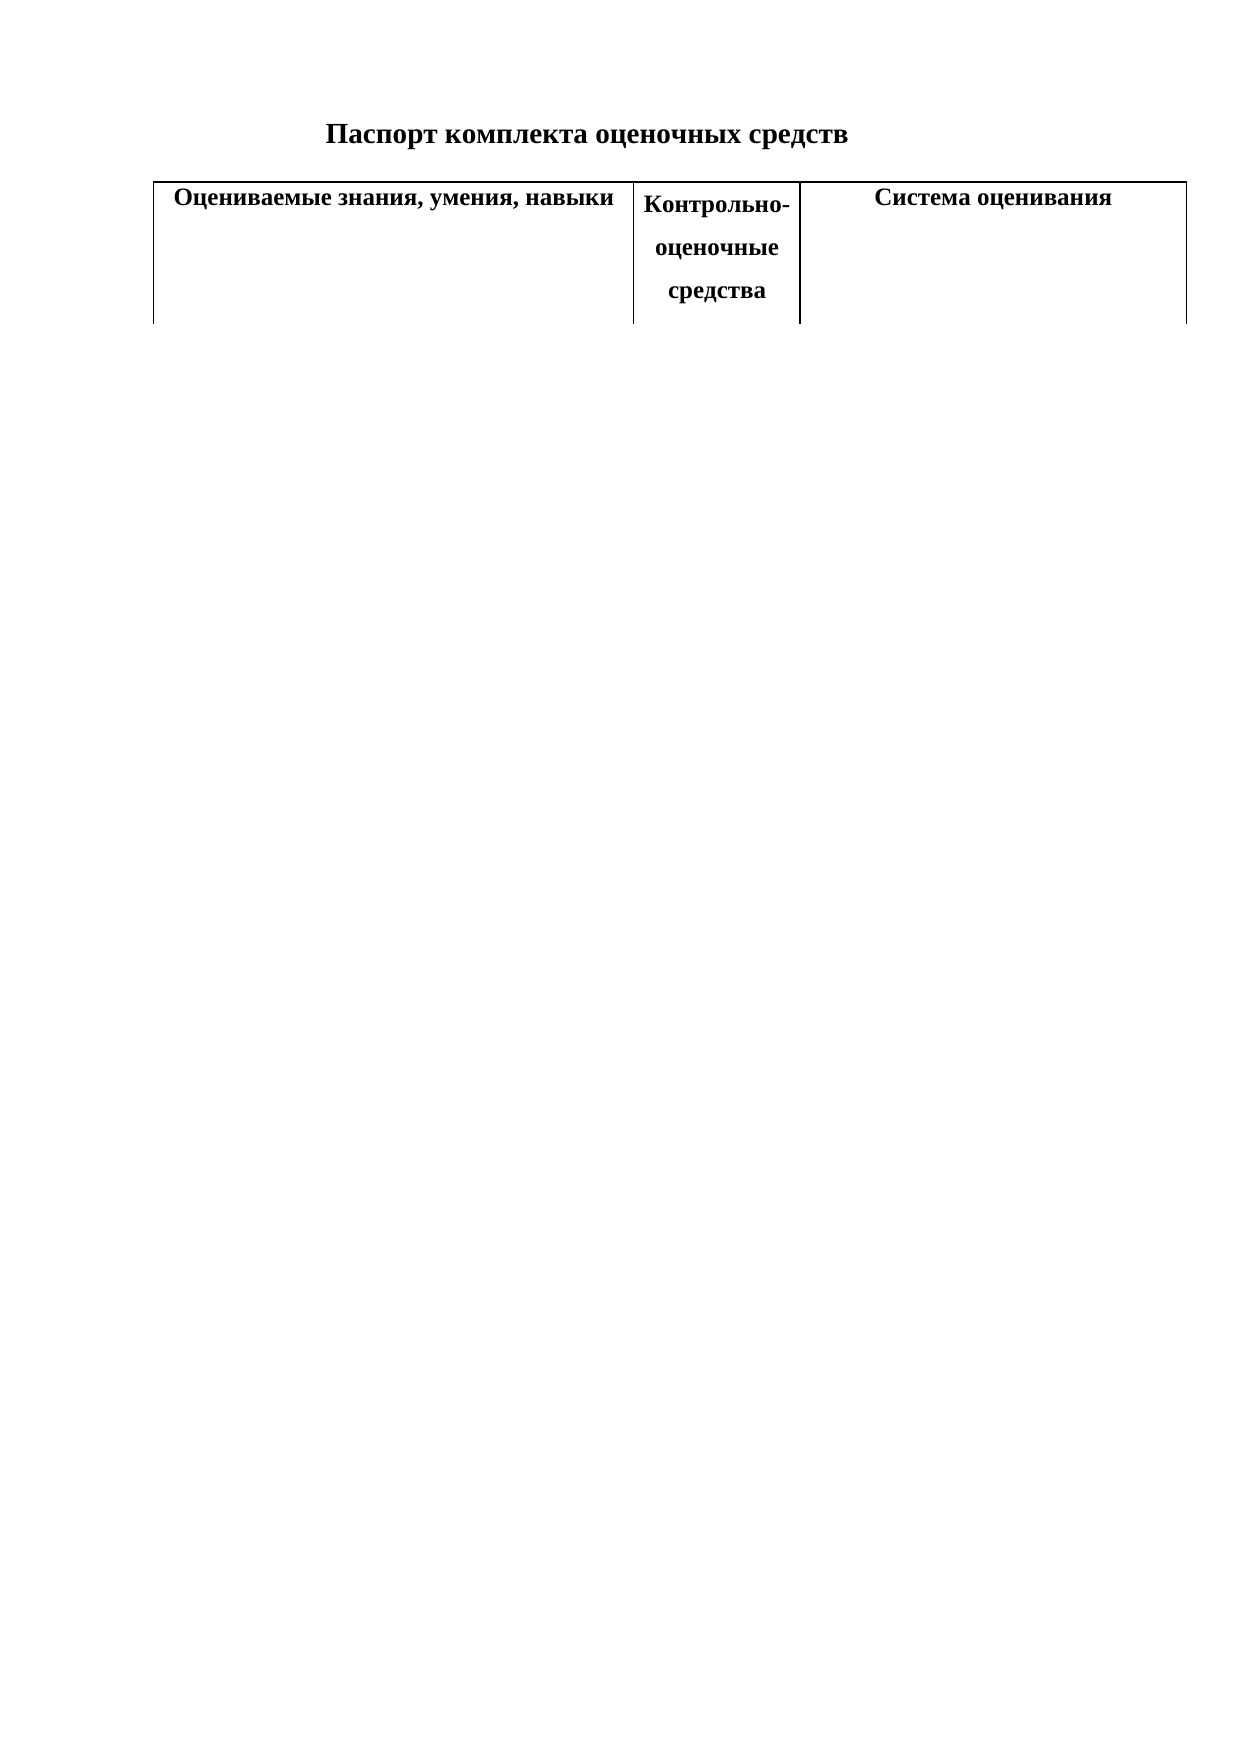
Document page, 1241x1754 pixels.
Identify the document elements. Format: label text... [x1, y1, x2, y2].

text Паспорт комплекта оценочных средств [150, 117, 1189, 150]
table_header Система оценивания [801, 183, 1186, 324]
table_header Оцениваемые знания, умения, навыки [154, 183, 633, 324]
table_header Контрольнооценочные средства [634, 183, 799, 324]
